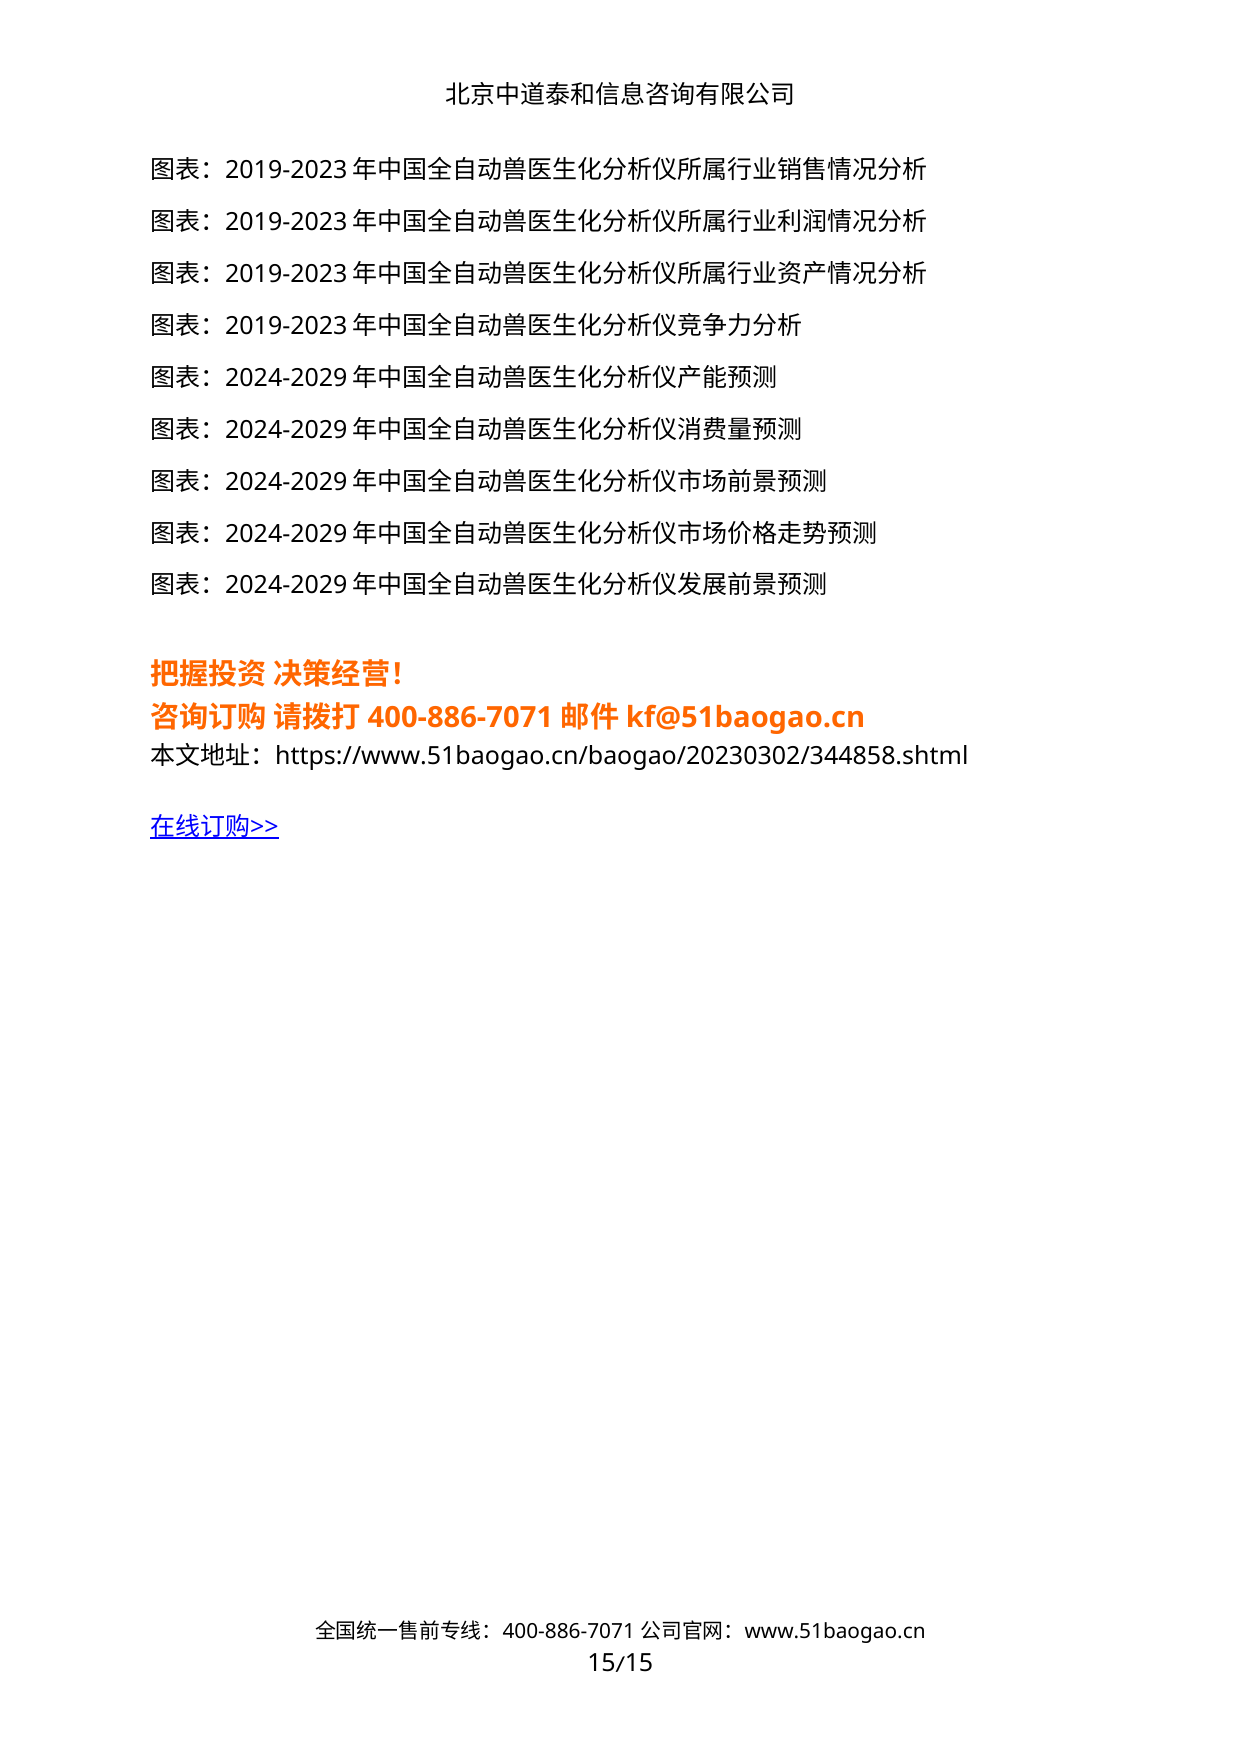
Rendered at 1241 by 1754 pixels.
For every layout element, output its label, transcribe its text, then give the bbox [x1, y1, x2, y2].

text 图表：2019-2023年中国全自动兽医生化分析仪竞争力分析 [150, 306, 1090, 342]
text 图表：2019-2023年中国全自动兽医生化分析仪所属行业销售情况分析 [150, 150, 1090, 186]
text 把握投资 决策经营！咨询订购 请拨打 400-886-7071 邮件 kf@51baogao.cn本文地址：https://www.51baogao.cn/baogao/20230302/344858.shtml [150, 617, 1090, 772]
text 图表：2019-2023年中国全自动兽医生化分析仪所属行业利润情况分析 [150, 202, 1090, 238]
text 图表：2024-2029年中国全自动兽医生化分析仪消费量预测 [150, 409, 1090, 446]
text 图表：2019-2023年中国全自动兽医生化分析仪所属行业资产情况分析 [150, 254, 1090, 290]
text 图表：2024-2029年中国全自动兽医生化分析仪发展前景预测 [150, 565, 1090, 601]
text 图表：2024-2029年中国全自动兽医生化分析仪产能预测 [150, 357, 1090, 394]
text 图表：2024-2029年中国全自动兽医生化分析仪市场价格走势预测 [150, 513, 1090, 549]
text 在线订购>> [150, 772, 1090, 842]
text 图表：2024-2029年中国全自动兽医生化分析仪市场前景预测 [150, 461, 1090, 497]
